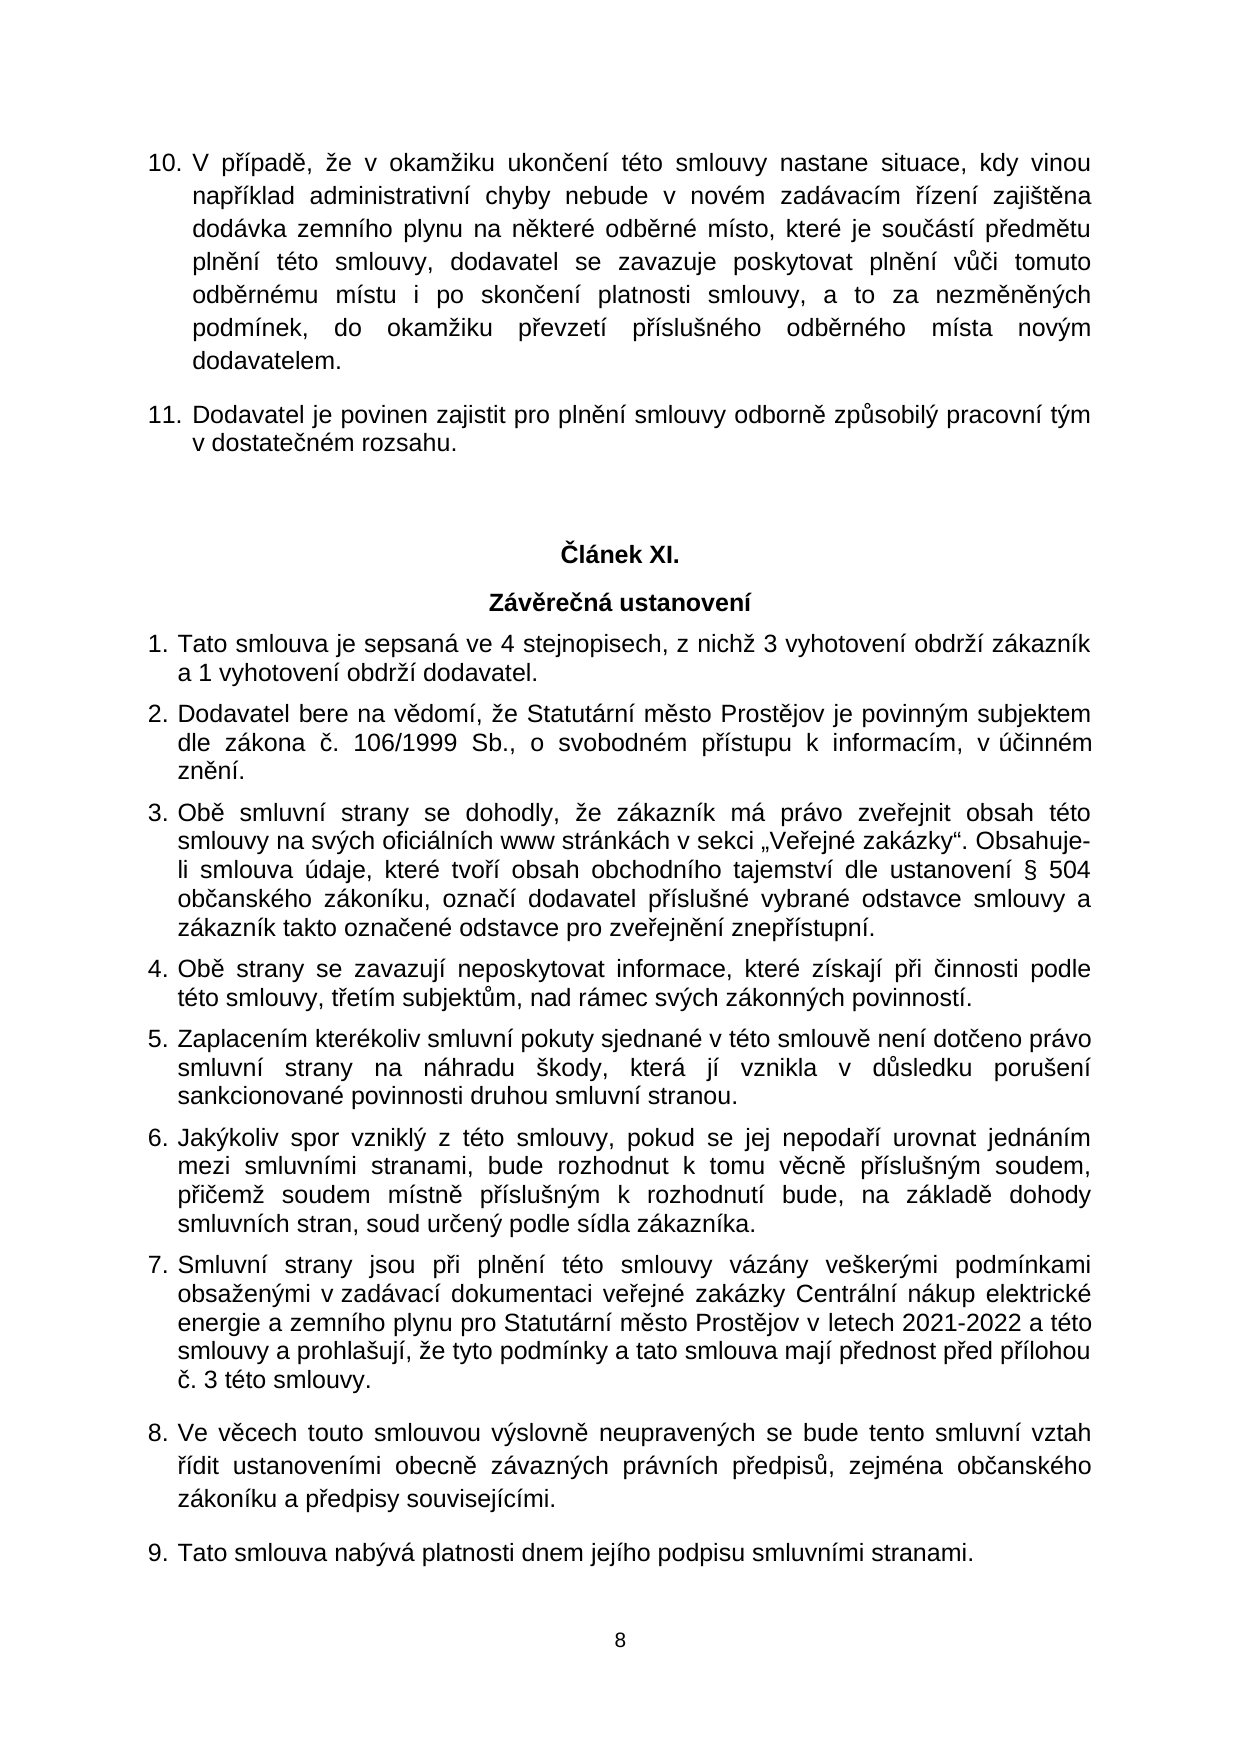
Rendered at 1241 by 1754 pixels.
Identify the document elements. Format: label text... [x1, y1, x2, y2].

list Ve věcech touto smlouvou výslovně neupravených se bude tento smluvní vztah řídit ustanoveními obecně závazných právních předpisů, zejména občanského zákoníku a předpisy souvisejícími. [148, 1418, 1093, 1513]
text Článek XI. [148, 539, 1093, 568]
list Tato smlouva nabývá platnosti dnem jejího podpisu smluvními stranami. [148, 1538, 1093, 1567]
list Tato smlouva je sepsaná ve 4 stejnopisech, z nichž 3 vyhotovení obdrží zákazník a 1 vyhotovení obdrží dodavatel. [148, 629, 1093, 686]
text Závěrečná ustanovení [148, 587, 1093, 616]
list Obě smluvní strany se dohodly, že zákazník má právo zveřejnit obsah této smlouvy na svých oficiálních www stránkách v sekci „Veřejné zakázky“. Obsahuje-li smlouva údaje, které tvoří obsah obchodního tajemství dle ustanovení § 504 občanského zákoníku, označí dodavatel příslušné vybrané odstavce smlouvy a zákazník takto označené odstavce pro zveřejnění znepřístupní. [148, 797, 1093, 941]
list V případě, že v okamžiku ukončení této smlouvy nastane situace, kdy vinou například administrativní chyby nebude v novém zadávacím řízení zajištěna dodávka zemního plynu na některé odběrné místo, které je součástí předmětu plnění této smlouvy, dodavatel se zavazuje poskytovat plnění vůči tomuto odběrnému místu i po skončení platnosti smlouvy, a to za nezměněných podmínek, do okamžiku převzetí příslušného odběrného místa novým dodavatelem. [148, 148, 1093, 374]
list Smluvní strany jsou při plnění této smlouvy vázány veškerými podmínkami obsaženými v zadávací dokumentaci veřejné zakázky Centrální nákup elektrické energie a zemního plynu pro Statutární město Prostějov v letech 2021-2022 a této smlouvy a prohlašují, že tyto podmínky a tato smlouva mají přednost před přílohou č. 3 této smlouvy. [148, 1250, 1093, 1394]
list Dodavatel bere na vědomí, že Statutární město Prostějov je povinným subjektem dle zákona č. 106/1999 Sb., o svobodném přístupu k informacím, v účinném znění. [148, 699, 1093, 785]
list Dodavatel je povinen zajistit pro plnění smlouvy odborně způsobilý pracovní tým v dostatečném rozsahu. [148, 399, 1093, 457]
list Obě strany se zavazují neposkytovat informace, které získají při činnosti podle této smlouvy, třetím subjektům, nad rámec svých zákonných povinností. [148, 954, 1093, 1011]
list Zaplacením kterékoliv smluvní pokuty sjednané v této smlouvě není dotčeno právo smluvní strany na náhradu škody, která jí vznikla v důsledku porušení sankcionované povinnosti druhou smluvní stranou. [148, 1024, 1093, 1110]
list Jakýkoliv spor vzniklý z této smlouvy, pokud se jej nepodaří urovnat jednáním mezi smluvními stranami, bude rozhodnut k tomu věcně příslušným soudem, přičemž soudem místně příslušným k rozhodnutí bude, na základě dohody smluvních stran, soud určený podle sídla zákazníka. [148, 1122, 1093, 1237]
